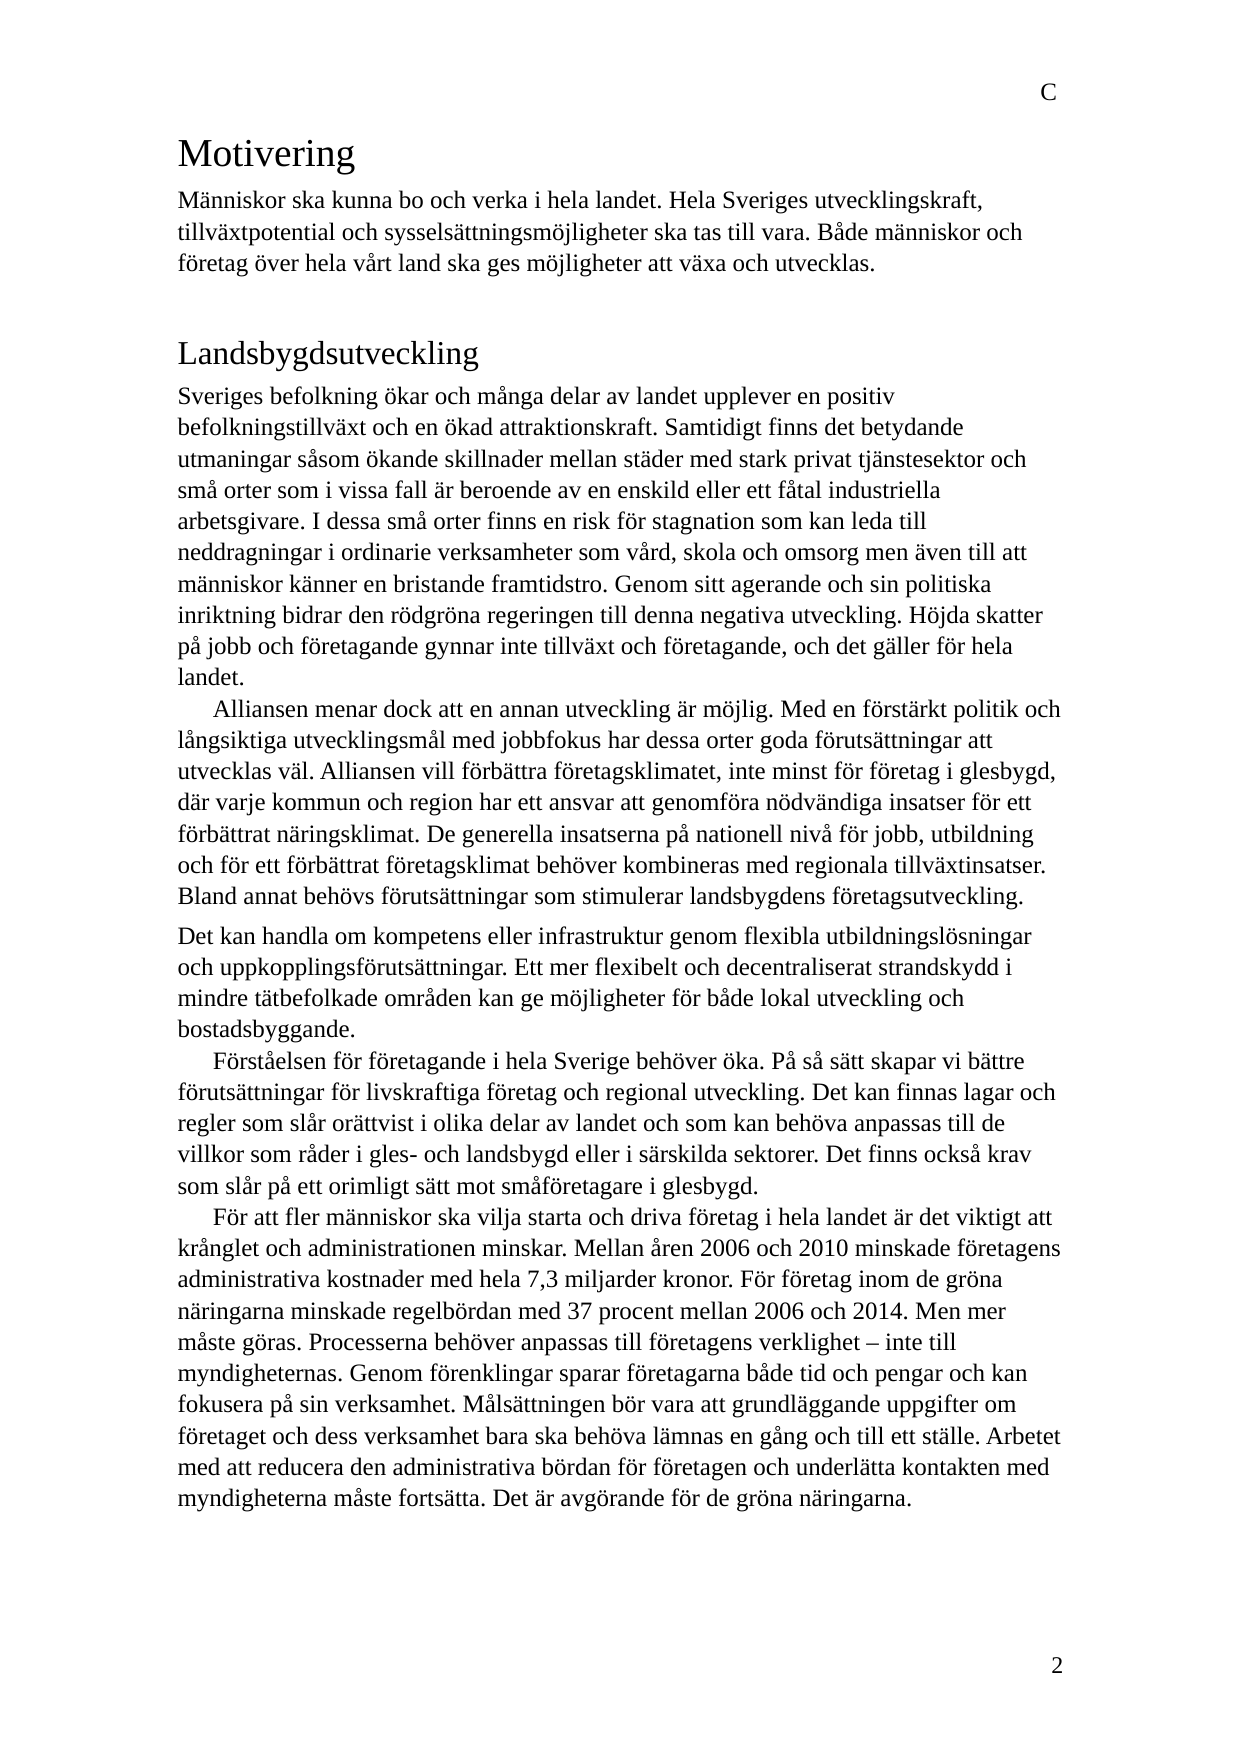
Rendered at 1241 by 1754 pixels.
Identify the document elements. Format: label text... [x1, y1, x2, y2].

subtitle Landsbygdsutveckling [177, 339, 1063, 370]
text Människor ska kunna bo och verka i hela landet. Hela Sveriges utvecklingskraft, tillväxtpotential och sysselsättningsmöjligheter ska tas till vara. Både människor och företag över hela vårt land ska ges möjligheter att växa och utvecklas. [177, 183, 1063, 277]
subtitle Motivering [177, 134, 1063, 174]
text Sveriges befolkning ökar och många delar av landet upplever en positiv befolkningstillväxt och en ökad attraktionskraft. Samtidigt finns det betydande utmaningar såsom ökande skillnader mellan städer med stark privat tjänstesektor och små orter som i vissa fall är beroende av en enskild eller ett fåtal industriella arbetsgivare. I dessa små orter finns en risk för stagnation som kan leda till neddragningar i ordinarie verksamheter som vård, skola och omsorg men även till att människor känner en bristande framtidstro. Genom sitt agerande och sin politiska inriktning bidrar den rödgröna regeringen till denna negativa utveckling. Höjda skatter på jobb och företagande gynnar inte tillväxt och företagande, och det gäller för hela landet. [177, 379, 1063, 691]
text Det kan handla om kompetens eller infrastruktur genom flexibla utbildningslösningar och uppkopplingsförutsättningar. Ett mer flexibelt och decentraliserat strandskydd i mindre tätbefolkade områden kan ge möjligheter för både lokal utveckling och bostadsbyggande. [177, 918, 1063, 1043]
text Alliansen menar dock att en annan utveckling är möjlig. Med en förstärkt politik och långsiktiga utvecklingsmål med jobbfokus har dessa orter goda förutsättningar att utvecklas väl. Alliansen vill förbättra företagsklimatet, inte minst för företag i glesbygd, där varje kommun och region har ett ansvar att genomföra nödvändiga insatser för ett förbättrat näringsklimat. De generella insatserna på nationell nivå för jobb, utbildning och för ett förbättrat företagsklimat behöver kombineras med regionala tillväxtinsatser. Bland annat behövs förutsättningar som stimulerar landsbygdens företagsutveckling. [177, 691, 1063, 910]
text För att fler människor ska vilja starta och driva företag i hela landet är det viktigt att krånglet och administrationen minskar. Mellan åren 2006 och 2010 minskade företagens administrativa kostnader med hela 7,3 miljarder kronor. För företag inom de gröna näringarna minskade regelbördan med 37 procent mellan 2006 och 2014. Men mer måste göras. Processerna behöver anpassas till företagens verklighet – inte till myndigheternas. Genom förenklingar sparar företagarna både tid och pengar och kan fokusera på sin verksamhet. Målsättningen bör vara att grundläggande uppgifter om företaget och dess verksamhet bara ska behöva lämnas en gång och till ett ställe. Arbetet med att reducera den administrativa bördan för företagen och underlätta kontakten med myndigheterna måste fortsätta. Det är avgörande för de gröna näringarna. [177, 1199, 1063, 1512]
text Förståelsen för företagande i hela Sverige behöver öka. På så sätt skapar vi bättre förutsättningar för livskraftiga företag och regional utveckling. Det kan finnas lagar och regler som slår orättvist i olika delar av landet och som kan behöva anpassas till de villkor som råder i gles- och landsbygd eller i särskilda sektorer. Det finns också krav som slår på ett orimligt sätt mot småföretagare i glesbygd. [177, 1043, 1063, 1199]
